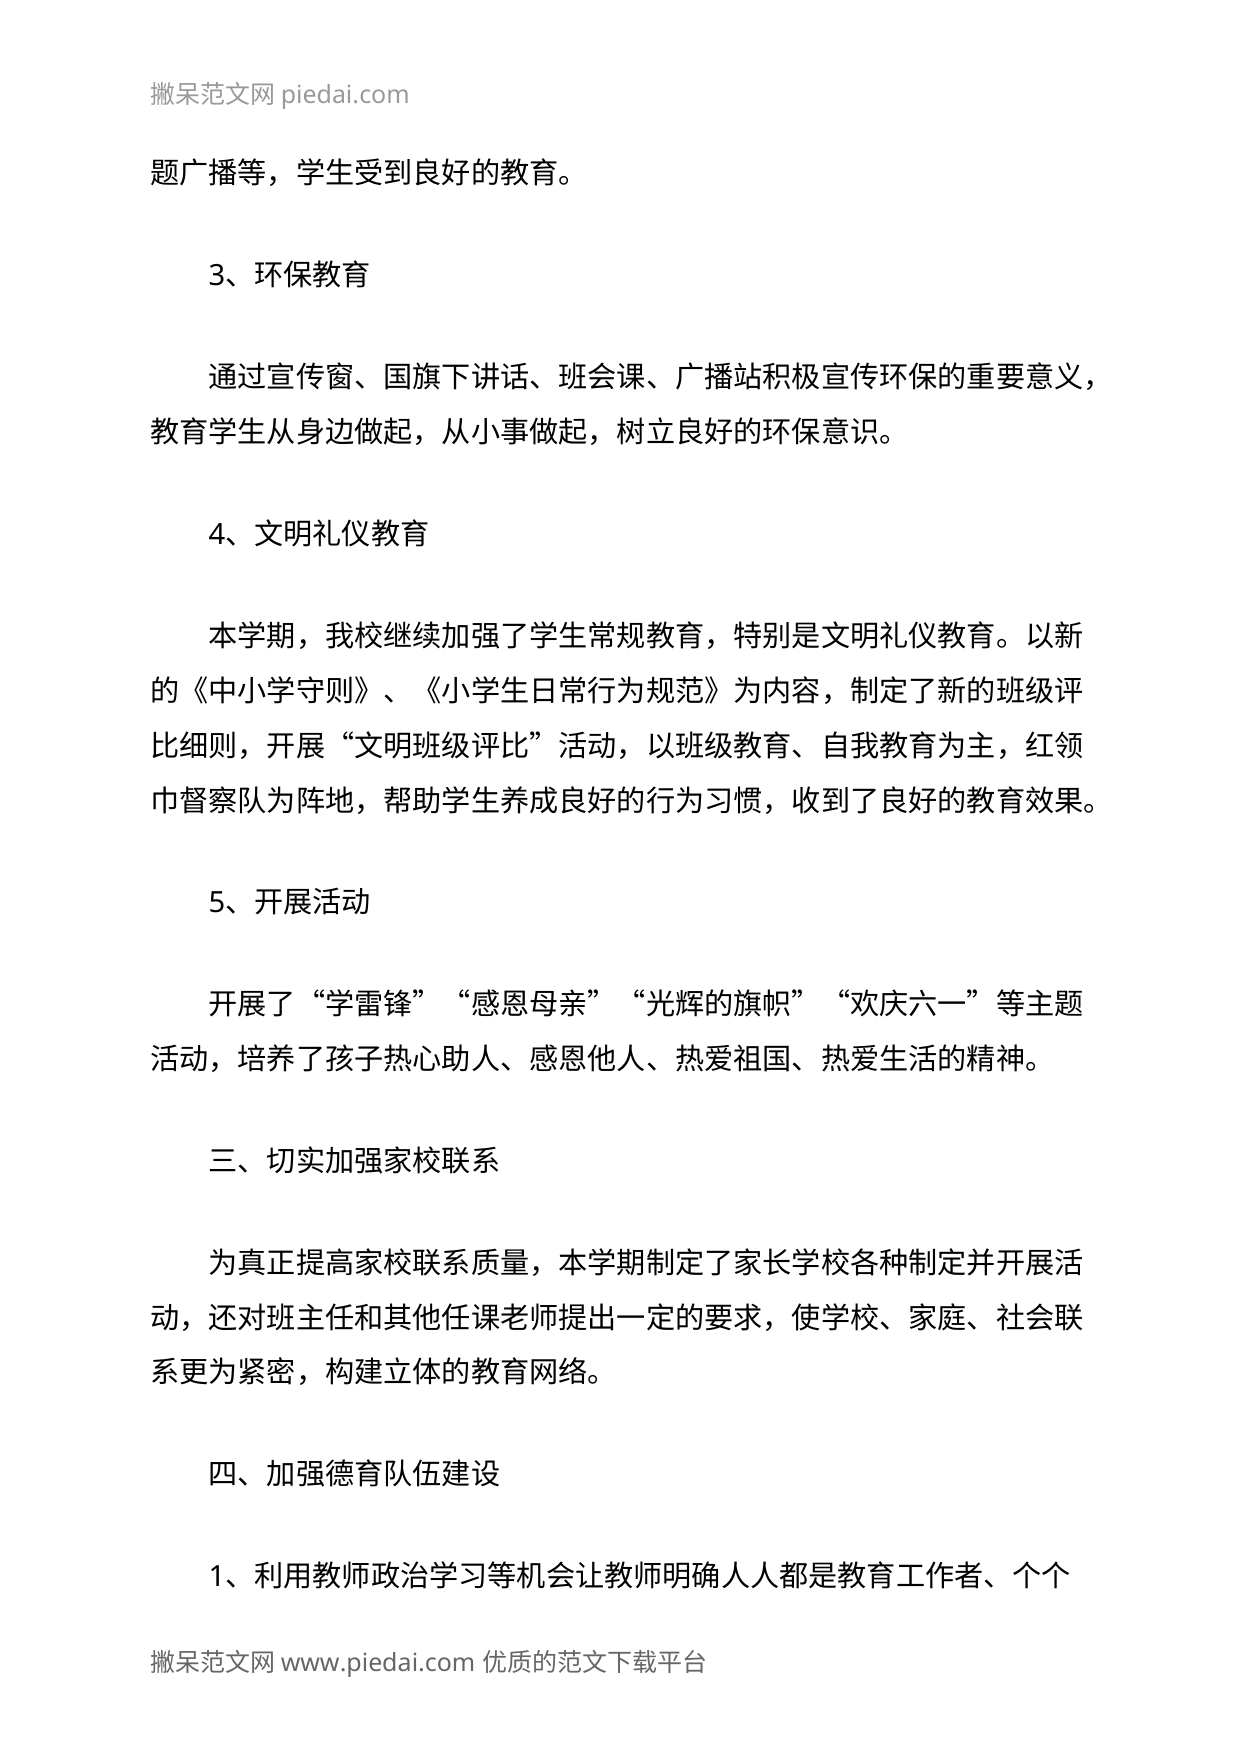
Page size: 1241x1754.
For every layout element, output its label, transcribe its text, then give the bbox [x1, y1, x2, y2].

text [150, 150, 1090, 192]
text 通过宣传窗、国旗下讲话、班会课、广播站积极宣传环保的重要意义，教育学生从身边做起，从小事做起，树立良好的环保意识。 [150, 354, 1090, 451]
text 为真正提高家校联系质量，本学期制定了家长学校各种制定并开展活动，还对班主任和其他任课老师提出一定的要求，使学校、家庭、社会联系更为紧密，构建立体的教育网络。 [150, 1239, 1090, 1391]
text 三、切实加强家校联系 [150, 1137, 1090, 1180]
text 3、环保教育 [150, 252, 1090, 294]
text 四、加强德育队伍建设 [150, 1451, 1090, 1493]
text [150, 1553, 1090, 1595]
text 4、文明礼仪教育 [150, 510, 1090, 553]
text 5、开展活动 [150, 879, 1090, 921]
text 开展了“学雷锋”“感恩母亲”“光辉的旗帜”“欢庆六一”等主题活动，培养了孩子热心助人、感恩他人、热爱祖国、热爱生活的精神。 [150, 981, 1090, 1078]
text 本学期，我校继续加强了学生常规教育，特别是文明礼仪教育。以新的《中小学守则》、《小学生日常行为规范》为内容，制定了新的班级评比细则，开展“文明班级评比”活动，以班级教育、自我教育为主，红领巾督察队为阵地，帮助学生养成良好的行为习惯，收到了良好的教育效果。 [150, 612, 1090, 819]
